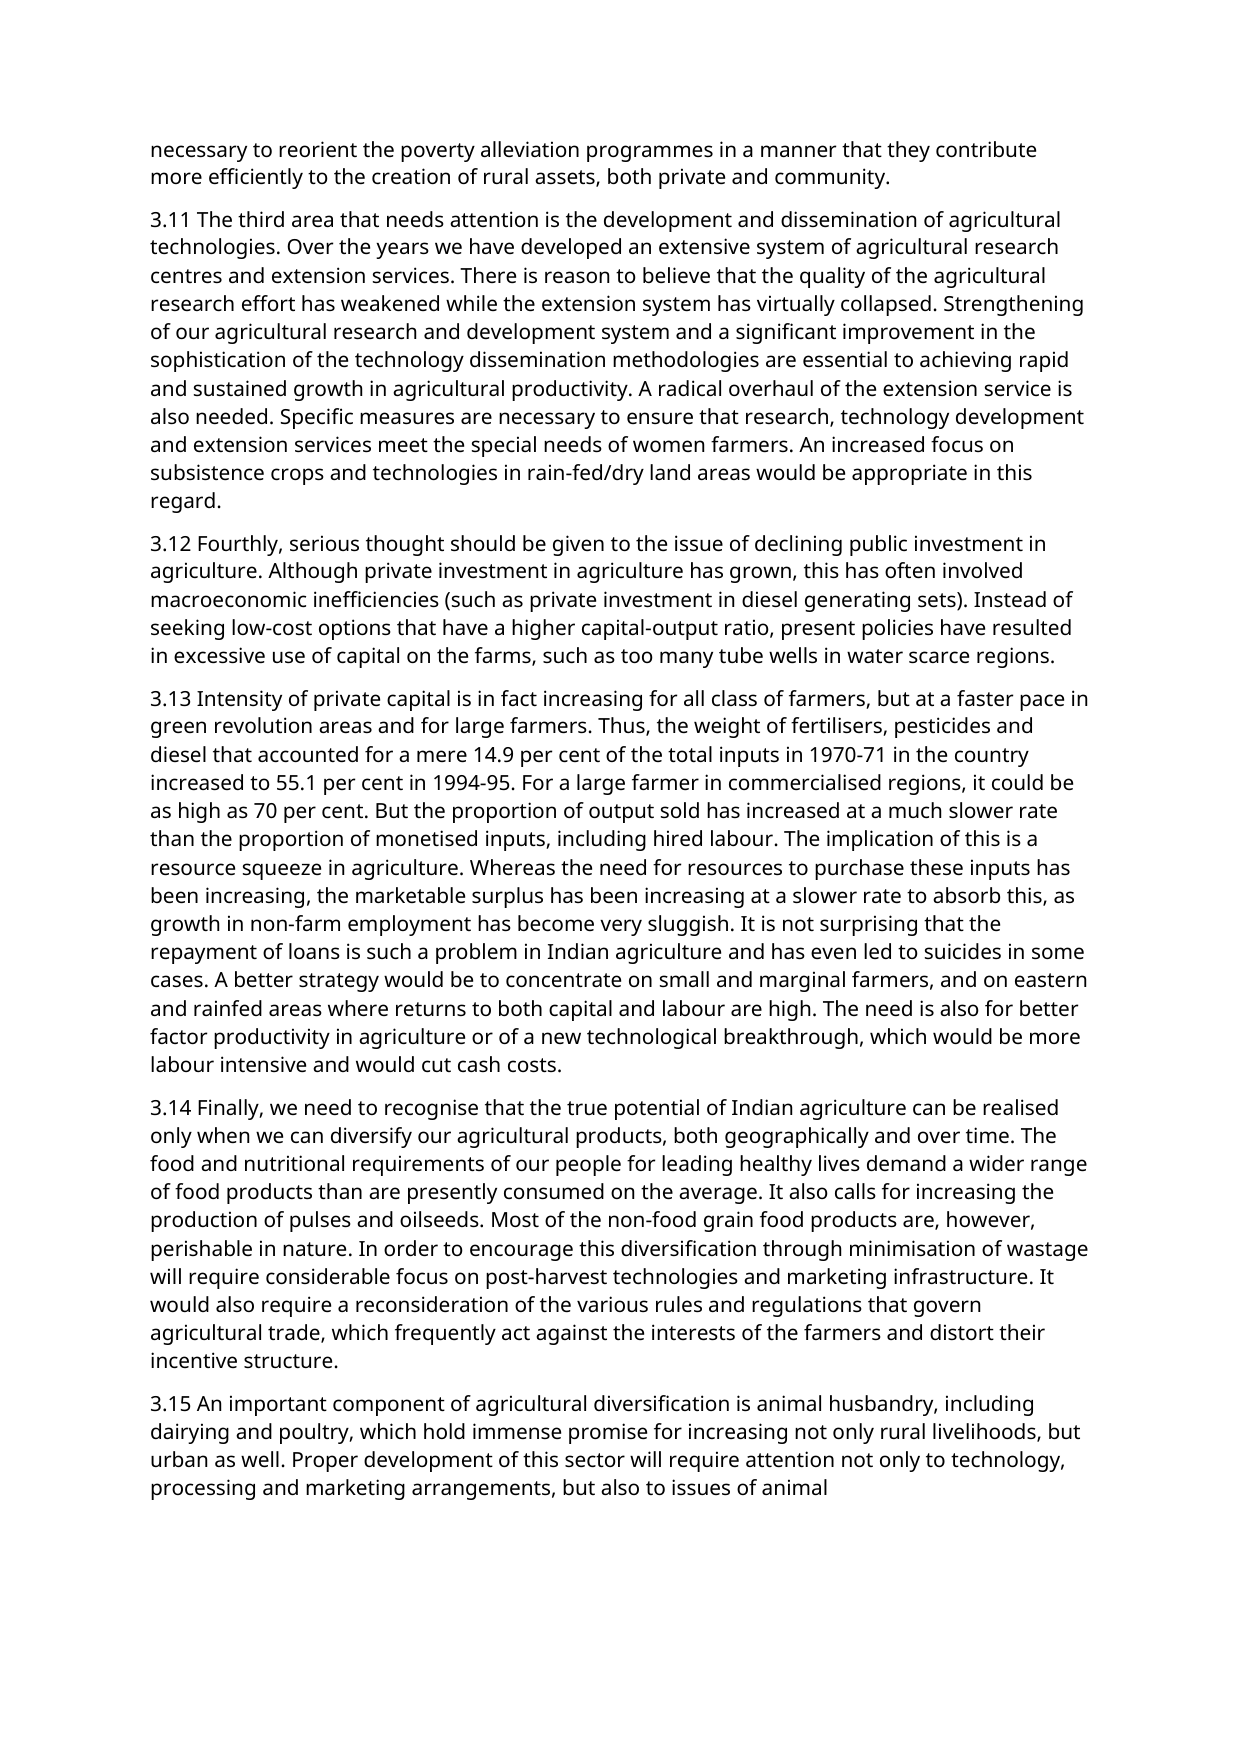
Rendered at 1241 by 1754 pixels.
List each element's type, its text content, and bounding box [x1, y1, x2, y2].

text 3.12 Fourthly, serious thought should be given to the issue of declining public investment in agriculture. Although private investment in agriculture has grown, this has often involved macroeconomic inefficiencies (such as private investment in diesel generating sets). Instead of seeking low-cost options that have a higher capital-output ratio, present policies have resulted in excessive use of capital on the farms, such as too many tube wells in water scarce regions. [150, 529, 1092, 670]
text 3.15 An important component of agricultural diversification is animal husbandry, including dairying and poultry, which hold immense promise for increasing not only rural livelihoods, but urban as well. Proper development of this sector will require attention not only to technology, processing and marketing arrangements, but also to issues of animal [150, 1389, 1092, 1502]
text necessary to reorient the poverty alleviation programmes in a manner that they contribute more efficiently to the creation of rural assets, both private and community. [150, 136, 1090, 191]
text 3.13 Intensity of private capital is in fact increasing for all class of farmers, but at a faster pace in green revolution areas and for large farmers. Thus, the weight of fertilisers, pesticides and diesel that accounted for a mere 14.9 per cent of the total inputs in 1970-71 in the country increased to 55.1 per cent in 1994-95. For a large farmer in commercialised regions, it could be as high as 70 per cent. But the proportion of output sold has increased at a much slower rate than the proportion of monetised inputs, including hired labour. The implication of this is a resource squeeze in agriculture. Whereas the need for resources to purchase these inputs has been increasing, the marketable surplus has been increasing at a slower rate to absorb this, as growth in non-farm employment has become very sluggish. It is not surprising that the repayment of loans is such a problem in Indian agriculture and has even led to suicides in some cases. A better strategy would be to concentrate on small and marginal farmers, and on eastern and rainfed areas where returns to both capital and labour are high. The need is also for better factor productivity in agriculture or of a new technological breakthrough, which would be more labour intensive and would cut cash costs. [150, 684, 1092, 1079]
text 3.14 Finally, we need to recognise that the true potential of Indian agriculture can be realised only when we can diversify our agricultural products, both geographically and over time. The food and nutritional requirements of our people for leading healthy lives demand a wider range of food products than are presently consumed on the average. It also calls for increasing the production of pulses and oilseeds. Most of the non-food grain food products are, however, perishable in nature. In order to encourage this diversification through minimisation of wastage will require considerable focus on post-harvest technologies and marketing infrastructure. It would also require a reconsideration of the various rules and regulations that govern agricultural trade, which frequently act against the interests of the farmers and distort their incentive structure. [150, 1093, 1092, 1375]
text 3.11 The third area that needs attention is the development and dissemination of agricultural technologies. Over the years we have developed an extensive system of agricultural research centres and extension services. There is reason to believe that the quality of the agricultural research effort has weakened while the extension system has virtually collapsed. Strengthening of our agricultural research and development system and a significant improvement in the sophistication of the technology dissemination methodologies are essential to achieving rapid and sustained growth in agricultural productivity. A radical overhaul of the extension service is also needed. Specific measures are necessary to ensure that research, technology development and extension services meet the special needs of women farmers. An increased focus on subsistence crops and technologies in rain-fed/dry land areas would be appropriate in this regard. [150, 204, 1092, 515]
